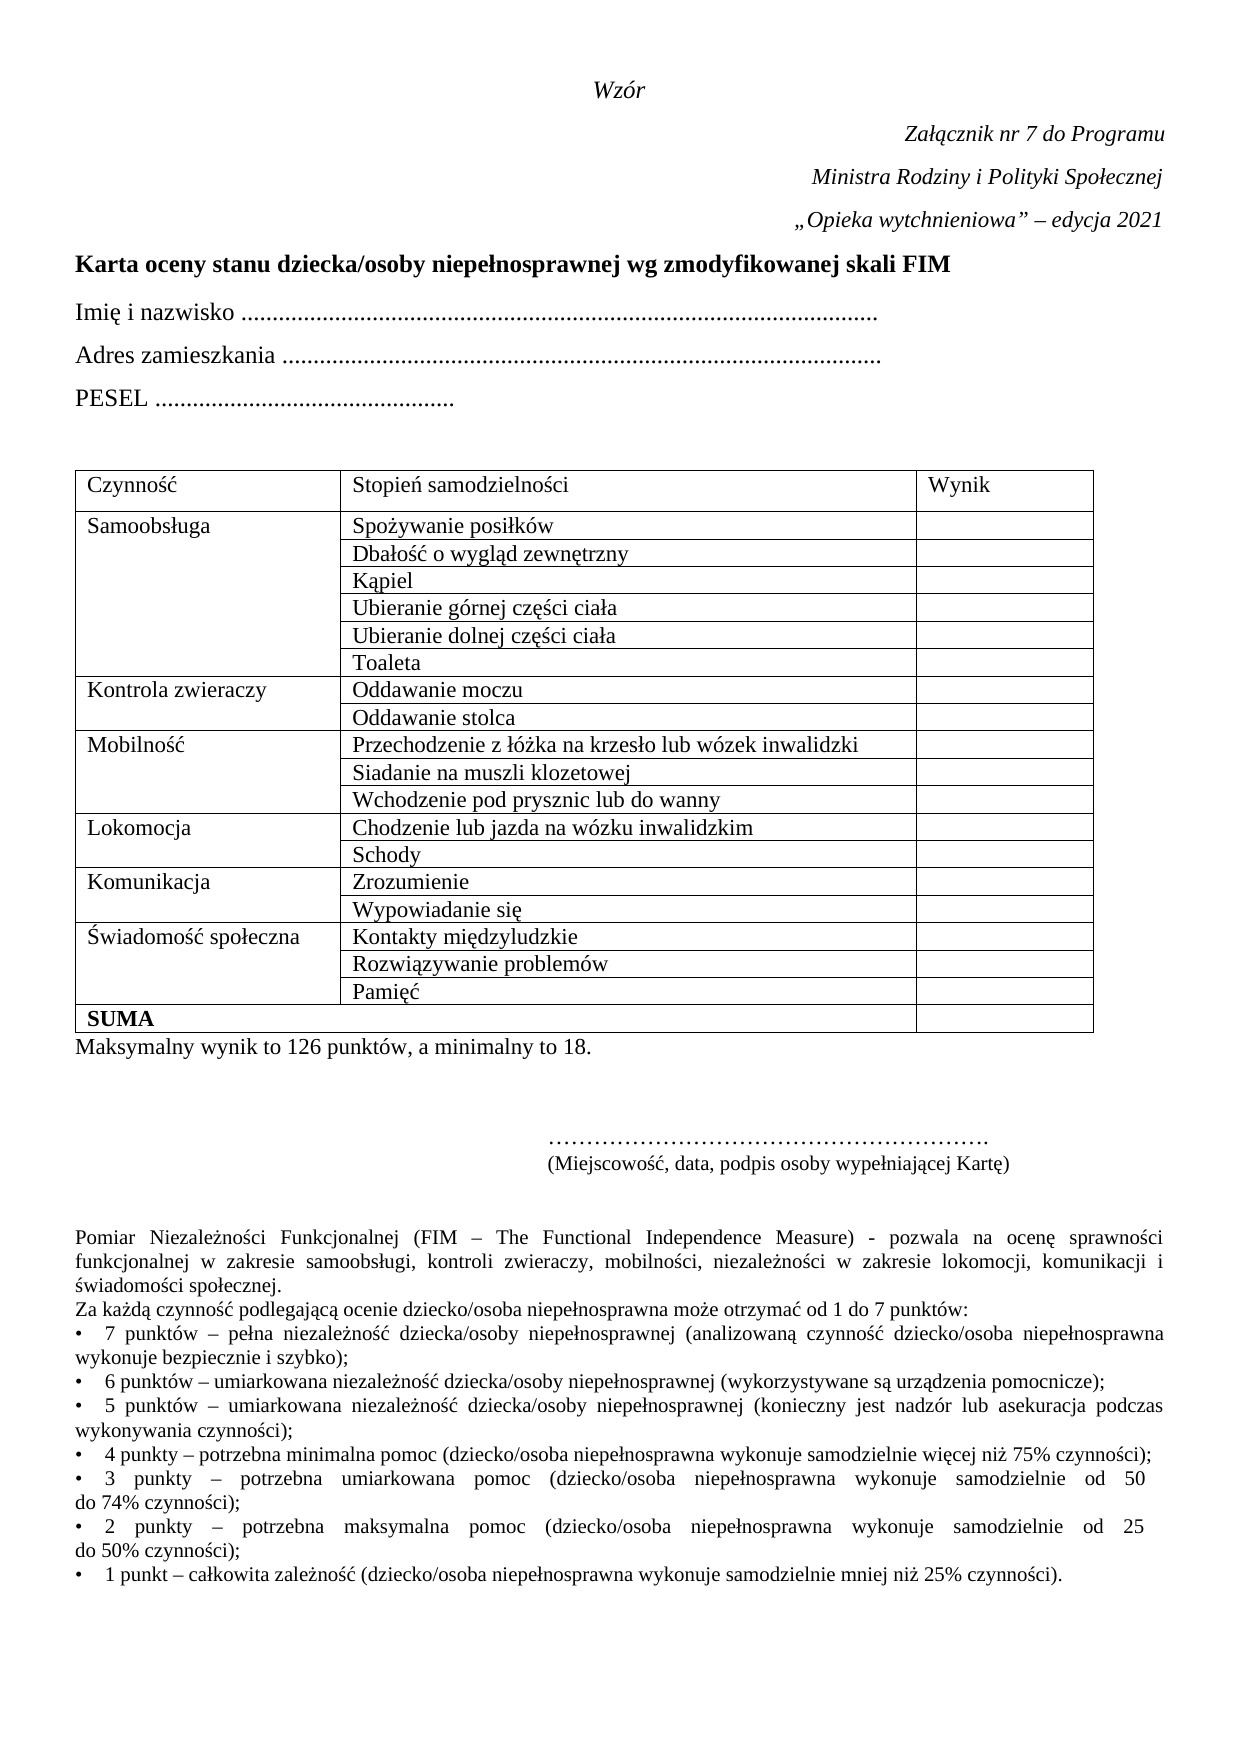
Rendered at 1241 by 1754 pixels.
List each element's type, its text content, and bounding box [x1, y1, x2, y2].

text Za każdą czynność podlegającą ocenie dziecko/osoba niepełnosprawna może otrzymać od 1 do 7 punktów: [75, 1297, 1165, 1321]
table_cell Chodzenie lub jazda na wózku inwalidzkim [341, 814, 916, 840]
text • 1 punkt – całkowita zależność (dziecko/osoba niepełnosprawna wykonuje samodzielnie mniej niż 25% czynności). [75, 1562, 1165, 1586]
table_cell [917, 923, 1093, 949]
table_cell [917, 649, 1093, 676]
table_cell [917, 540, 1093, 566]
text Karta oceny stanu dziecka/osoby niepełnosprawnej wg zmodyfikowanej skali FIM [75, 249, 1165, 278]
table_cell Toaleta [341, 649, 916, 676]
table_cell Ubieranie górnej części ciała [341, 594, 916, 621]
table_cell [917, 567, 1093, 593]
table_cell Pamięć [341, 978, 916, 1004]
table_cell Siadanie na muszli klozetowej [341, 759, 916, 785]
table_cell [917, 704, 1093, 730]
text „Opieka wytchnieniowa” – edycja 2021 [75, 206, 1165, 233]
text Ministra Rodziny i Polityki Społecznej [75, 163, 1165, 190]
text (Miejscowość, data, podpis osoby wypełniającej Kartę) [547, 1151, 1165, 1175]
table_cell [917, 512, 1093, 538]
text PESEL ................................................ [75, 383, 1165, 412]
table_cell Dbałość o wygląd zewnętrzny [341, 540, 916, 566]
text • 2 punkty – potrzebna maksymalna pomoc (dziecko/osoba niepełnosprawna wykonuje samodzielnie od 25 do 50% czynności); [75, 1514, 1165, 1562]
text • 6 punktów – umiarkowana niezależność dziecka/osoby niepełnosprawnej (wykorzystywane są urządzenia pomocnicze); [75, 1369, 1165, 1393]
table_cell Komunikacja [76, 868, 340, 922]
text Wzór [75, 75, 1165, 104]
table_cell SUMA [76, 1005, 916, 1032]
table_cell [917, 677, 1093, 703]
table_cell Wypowiadanie się [341, 896, 916, 922]
table_cell Oddawanie moczu [341, 677, 916, 703]
table_cell Kąpiel [341, 567, 916, 593]
table_cell [917, 841, 1093, 867]
table_cell [917, 1005, 1093, 1032]
table_cell Lokomocja [76, 814, 340, 867]
text Załącznik nr 7 do Programu [75, 120, 1165, 147]
table_cell Schody [341, 841, 916, 867]
table_cell [917, 731, 1093, 758]
text Maksymalny wynik to 126 punktów, a minimalny to 18. [75, 1033, 1165, 1059]
table_cell Mobilność [76, 731, 340, 812]
table_cell [917, 814, 1093, 840]
text • 4 punkty – potrzebna minimalna pomoc (dziecko/osoba niepełnosprawna wykonuje samodzielnie więcej niż 75% czynności); [75, 1442, 1165, 1466]
table_cell [917, 594, 1093, 621]
table_cell [917, 759, 1093, 785]
table_cell Samoobsługa [76, 512, 340, 676]
table_header Czynność [76, 471, 340, 511]
table_cell [917, 896, 1093, 922]
table_cell Ubieranie dolnej części ciała [341, 622, 916, 648]
table_cell Przechodzenie z łóżka na krzesło lub wózek inwalidzki [341, 731, 916, 758]
table_cell Świadomość społeczna [76, 923, 340, 1004]
table_header Stopień samodzielności [341, 471, 916, 511]
table_cell Zrozumienie [341, 868, 916, 895]
text Pomiar Niezależności Funkcjonalnej (FIM – The Functional Independence Measure) - pozwala na ocenę sprawności funkcjonalnej w zakresie samoobsługi, kontroli zwieraczy, mobilności, niezależności w zakresie lokomocji, komunikacji i świadomości społecznej. [75, 1225, 1165, 1297]
table_cell [917, 868, 1093, 895]
table_cell Oddawanie stolca [341, 704, 916, 730]
table_header Wynik [917, 471, 1093, 511]
table_cell [917, 951, 1093, 977]
table_cell Spożywanie posiłków [341, 512, 916, 538]
table_cell [917, 622, 1093, 648]
table_cell Rozwiązywanie problemów [341, 951, 916, 977]
text • 3 punkty – potrzebna umiarkowana pomoc (dziecko/osoba niepełnosprawna wykonuje samodzielnie od 50 do 74% czynności); [75, 1466, 1165, 1514]
text Adres zamieszkania ................................................................................................ [75, 340, 1165, 369]
text Imię i nazwisko ...................................................................................................... [75, 297, 1165, 326]
table_cell Kontakty międzyludzkie [341, 923, 916, 949]
table_cell Kontrola zwieraczy [76, 677, 340, 730]
table_cell Wchodzenie pod prysznic lub do wanny [341, 786, 916, 812]
text • 5 punktów – umiarkowana niezależność dziecka/osoby niepełnosprawnej (konieczny jest nadzór lub asekuracja podczas wykonywania czynności); [75, 1393, 1165, 1442]
text • 7 punktów – pełna niezależność dziecka/osoby niepełnosprawnej (analizowaną czynność dziecko/osoba niepełnosprawna wykonuje bezpiecznie i szybko); [75, 1321, 1165, 1369]
table_cell [917, 978, 1093, 1004]
text …………………………………………………. [547, 1123, 1165, 1149]
table_cell [917, 786, 1093, 812]
